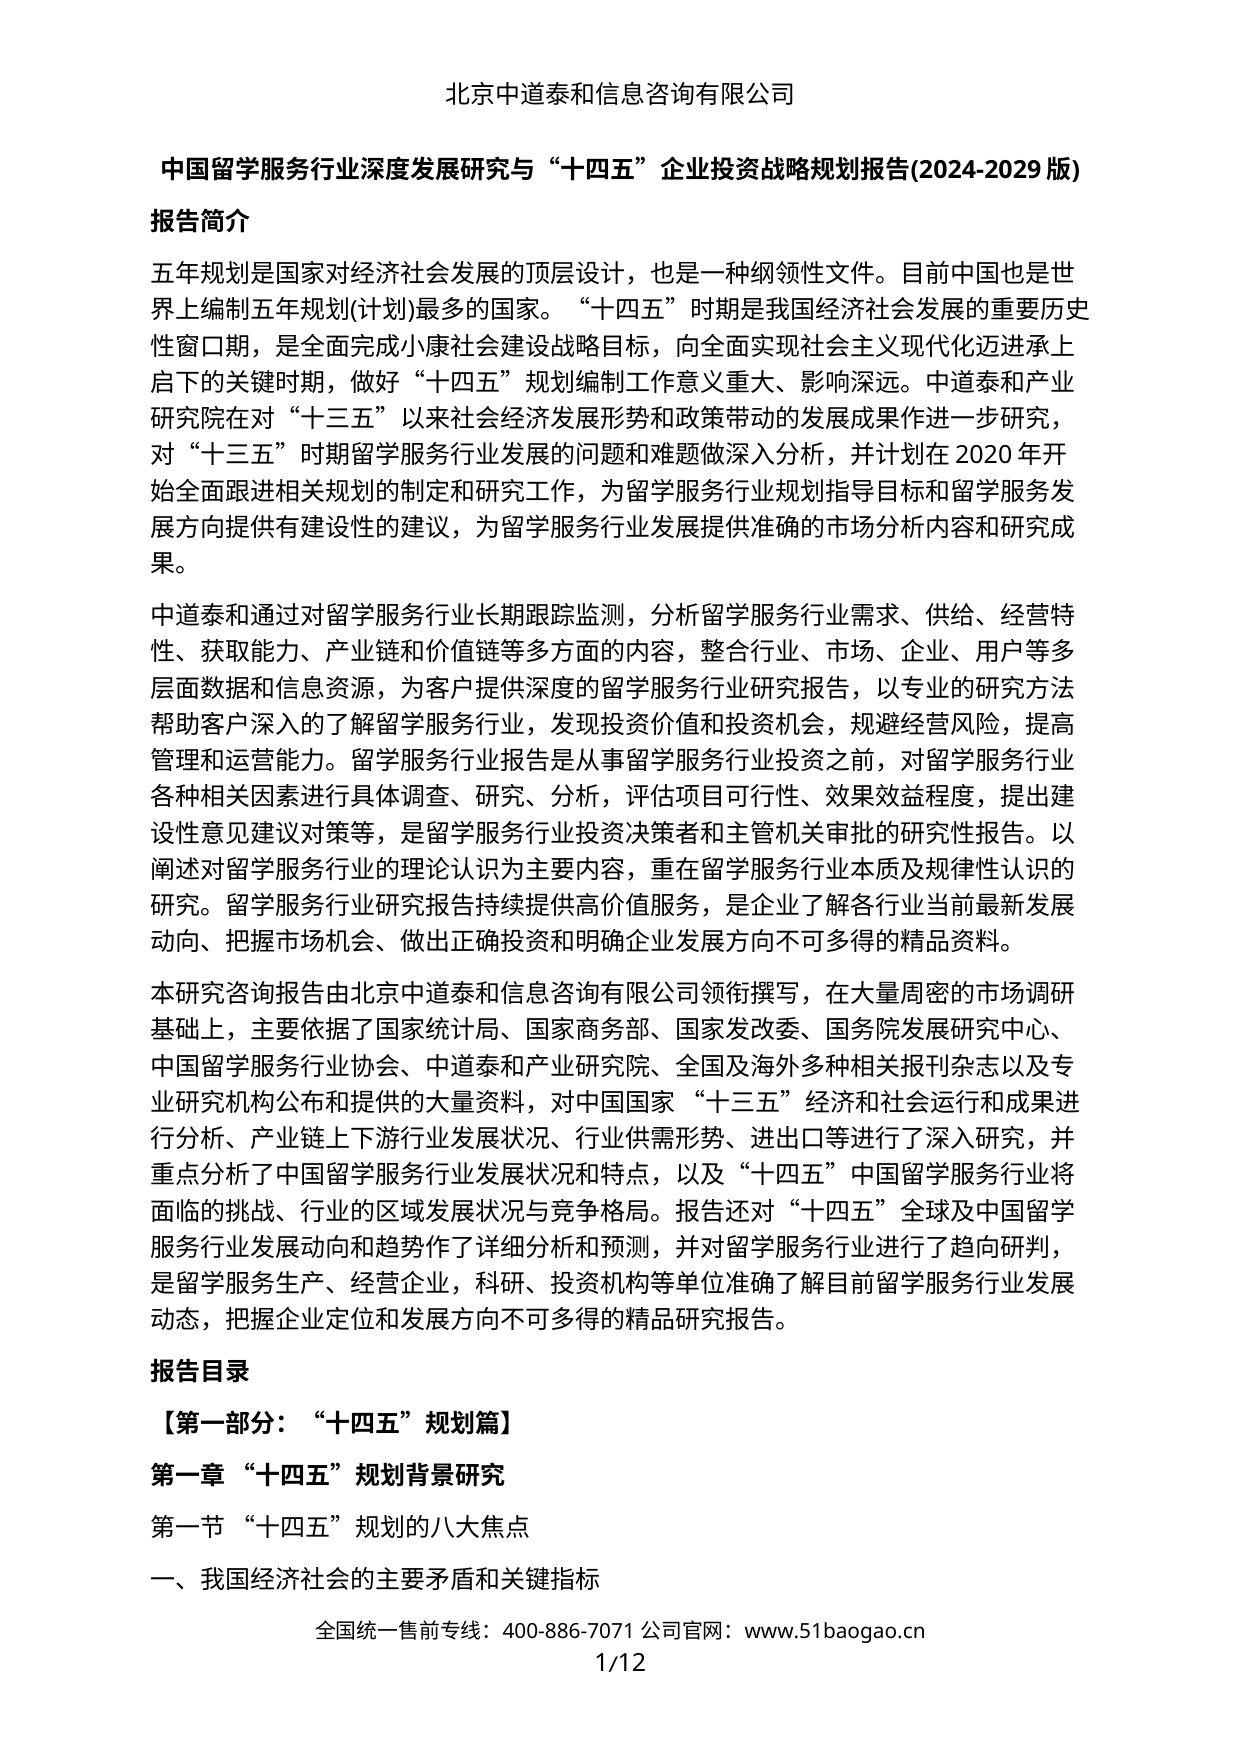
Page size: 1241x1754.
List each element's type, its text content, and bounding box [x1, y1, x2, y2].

text 报告目录 [150, 1352, 1090, 1388]
text 第一章 “十四五”规划背景研究 [150, 1456, 1090, 1492]
text 中国留学服务行业深度发展研究与“十四五”企业投资战略规划报告(2024-2029版) [150, 150, 1090, 186]
text 本研究咨询报告由北京中道泰和信息咨询有限公司领衔撰写，在大量周密的市场调研基础上，主要依据了国家统计局、国家商务部、国家发改委、国务院发展研究中心、中国留学服务行业协会、中道泰和产业研究院、全国及海外多种相关报刊杂志以及专业研究机构公布和提供的大量资料，对中国国家 “十三五”经济和社会运行和成果进行分析、产业链上下游行业发展状况、行业供需形势、进出口等进行了深入研究，并重点分析了中国留学服务行业发展状况和特点，以及“十四五”中国留学服务行业将面临的挑战、行业的区域发展状况与竞争格局。报告还对“十四五”全球及中国留学服务行业发展动向和趋势作了详细分析和预测，并对留学服务行业进行了趋向研判，是留学服务生产、经营企业，科研、投资机构等单位准确了解目前留学服务行业发展动态，把握企业定位和发展方向不可多得的精品研究报告。 [150, 974, 1090, 1336]
text 报告简介 [150, 202, 1090, 238]
text 【第一部分：“十四五”规划篇】 [150, 1404, 1090, 1440]
text 一、我国经济社会的主要矛盾和关键指标 [150, 1559, 1090, 1596]
text 中道泰和通过对留学服务行业长期跟踪监测，分析留学服务行业需求、供给、经营特性、获取能力、产业链和价值链等多方面的内容，整合行业、市场、企业、用户等多层面数据和信息资源，为客户提供深度的留学服务行业研究报告，以专业的研究方法帮助客户深入的了解留学服务行业，发现投资价值和投资机会，规避经营风险，提高管理和运营能力。留学服务行业报告是从事留学服务行业投资之前，对留学服务行业各种相关因素进行具体调查、研究、分析，评估项目可行性、效果效益程度，提出建设性意见建议对策等，是留学服务行业投资决策者和主管机关审批的研究性报告。以阐述对留学服务行业的理论认识为主要内容，重在留学服务行业本质及规律性认识的研究。留学服务行业研究报告持续提供高价值服务，是企业了解各行业当前最新发展动向、把握市场机会、做出正确投资和明确企业发展方向不可多得的精品资料。 [150, 596, 1090, 958]
text 五年规划是国家对经济社会发展的顶层设计，也是一种纲领性文件。目前中国也是世界上编制五年规划(计划)最多的国家。“十四五”时期是我国经济社会发展的重要历史性窗口期，是全面完成小康社会建设战略目标，向全面实现社会主义现代化迈进承上启下的关键时期，做好“十四五”规划编制工作意义重大、影响深远。中道泰和产业研究院在对“十三五”以来社会经济发展形势和政策带动的发展成果作进一步研究，对“十三五”时期留学服务行业发展的问题和难题做深入分析，并计划在2020年开始全面跟进相关规划的制定和研究工作，为留学服务行业规划指导目标和留学服务发展方向提供有建设性的建议，为留学服务行业发展提供准确的市场分析内容和研究成果。 [150, 254, 1090, 580]
text 第一节 “十四五”规划的八大焦点 [150, 1507, 1090, 1544]
